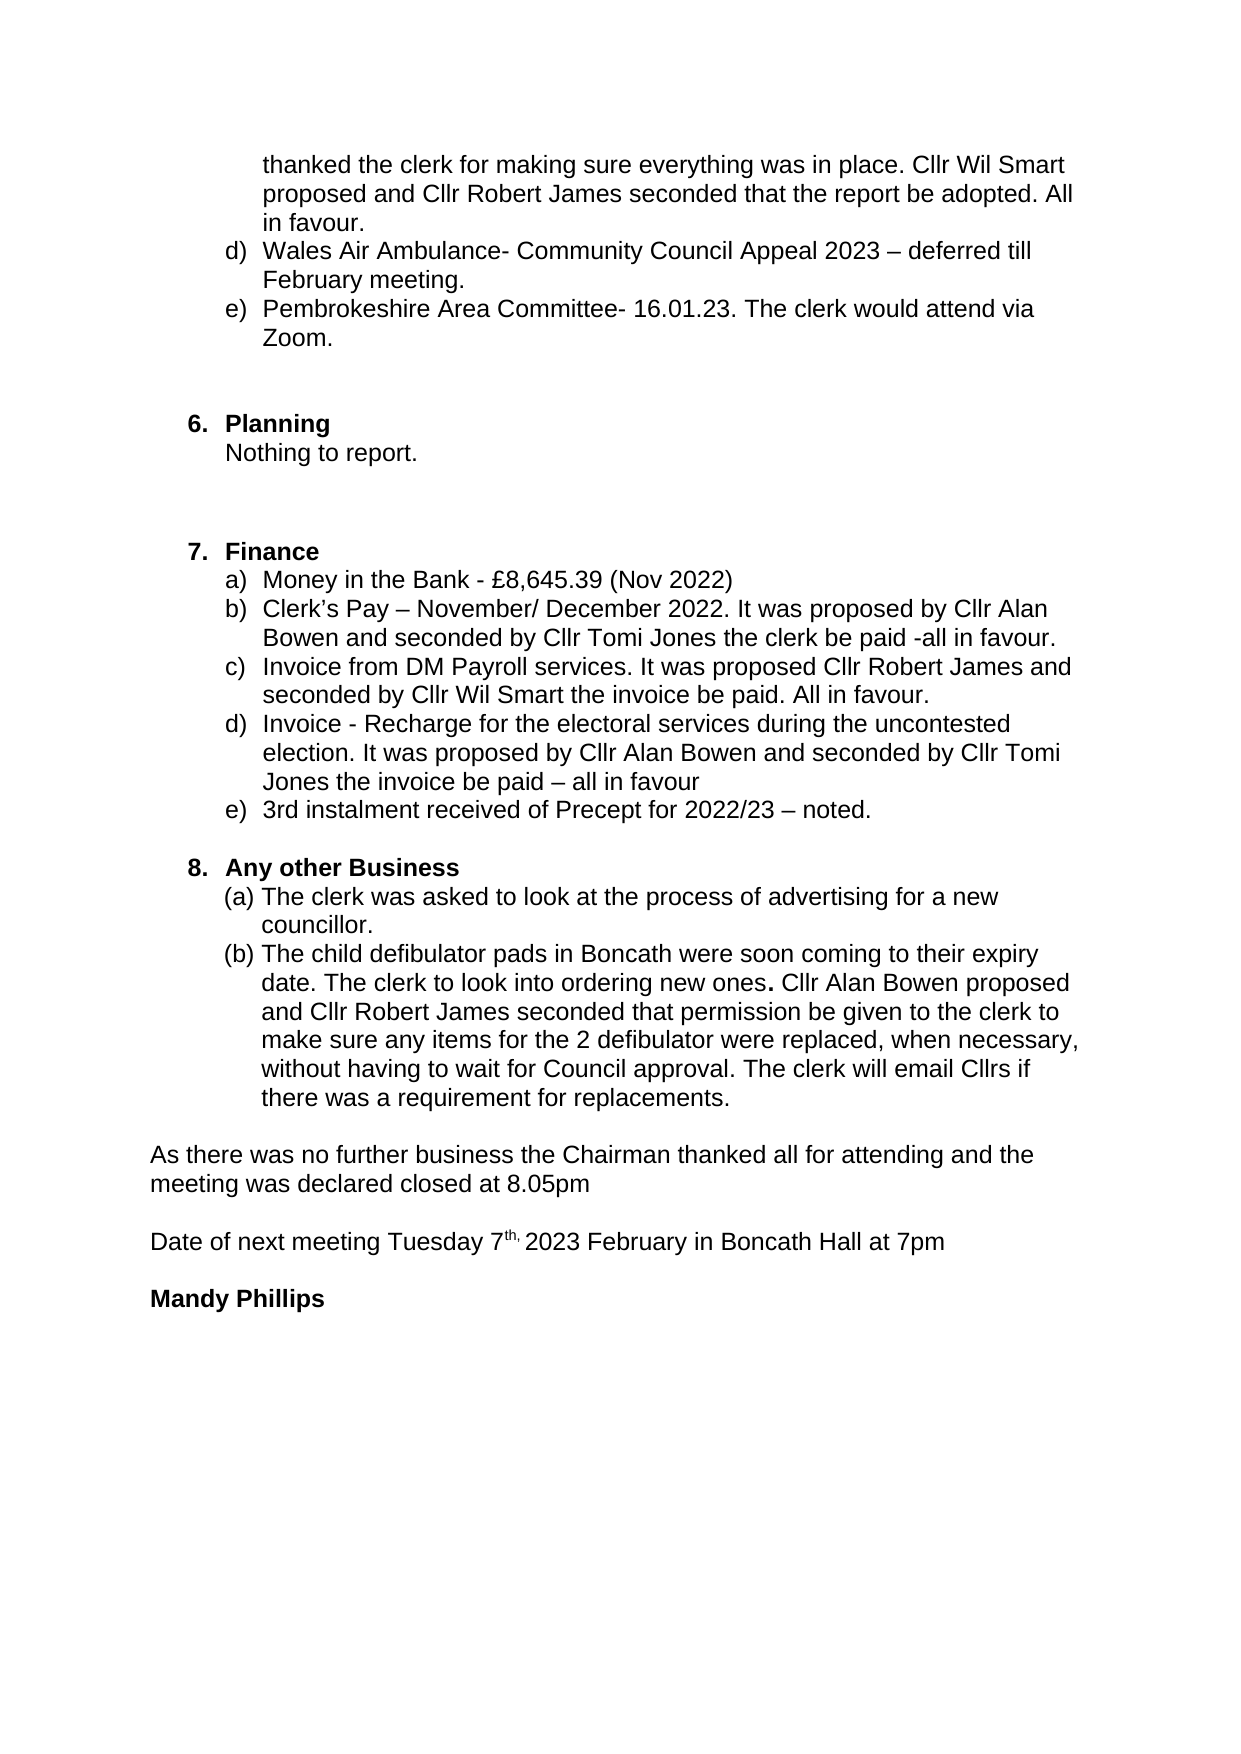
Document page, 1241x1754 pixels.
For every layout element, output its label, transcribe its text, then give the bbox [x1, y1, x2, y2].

list Money in the Bank - £8,645.39 (Nov 2022) [225, 565, 1090, 594]
list The clerk was asked to look at the process of advertising for a new councillor. [224, 882, 1090, 939]
list Planning [187, 409, 1090, 437]
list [225, 150, 1090, 236]
text Mandy Phillips [150, 1284, 1090, 1313]
list Any other Business [187, 853, 1090, 882]
list Pembrokeshire Area Committee- 16.01.23. The clerk would attend via Zoom. [225, 294, 1090, 351]
list Invoice - Recharge for the electoral services during the uncontested election. It was proposed by Cllr Alan Bowen and seconded by Cllr Tomi Jones the invoice be paid – all in favour [225, 709, 1090, 795]
list Finance [187, 537, 1090, 565]
list 3rd instalment received of Precept for 2022/23 – noted. [225, 795, 1090, 824]
list Invoice from DM Payroll services. It was proposed Cllr Robert James and seconded by Cllr Wil Smart the invoice be paid. All in favour. [225, 652, 1090, 709]
text Date of next meeting Tuesday 7th, 2023 February in Boncath Hall at 7pm [150, 1227, 1090, 1255]
list Clerk’s Pay – November/ December 2022. It was proposed by Cllr Alan Bowen and seconded by Cllr Tomi Jones the clerk be paid -all in favour. [225, 594, 1090, 652]
list Wales Air Ambulance- Community Council Appeal 2023 – deferred till February meeting. [225, 236, 1090, 294]
text As there was no further business the Chairman thanked all for attending and the meeting was declared closed at 8.05pm [150, 1140, 1090, 1198]
list The child defibulator pads in Boncath were soon coming to their expiry date. The clerk to look into ordering new ones. Cllr Alan Bowen proposed and Cllr Robert James seconded that permission be given to the clerk to make sure any items for the 2 defibulator were replaced, when necessary, without having to wait for Council approval. The clerk will email Cllrs if there was a requirement for replacements. [224, 939, 1090, 1112]
list Nothing to report. [225, 437, 1090, 466]
